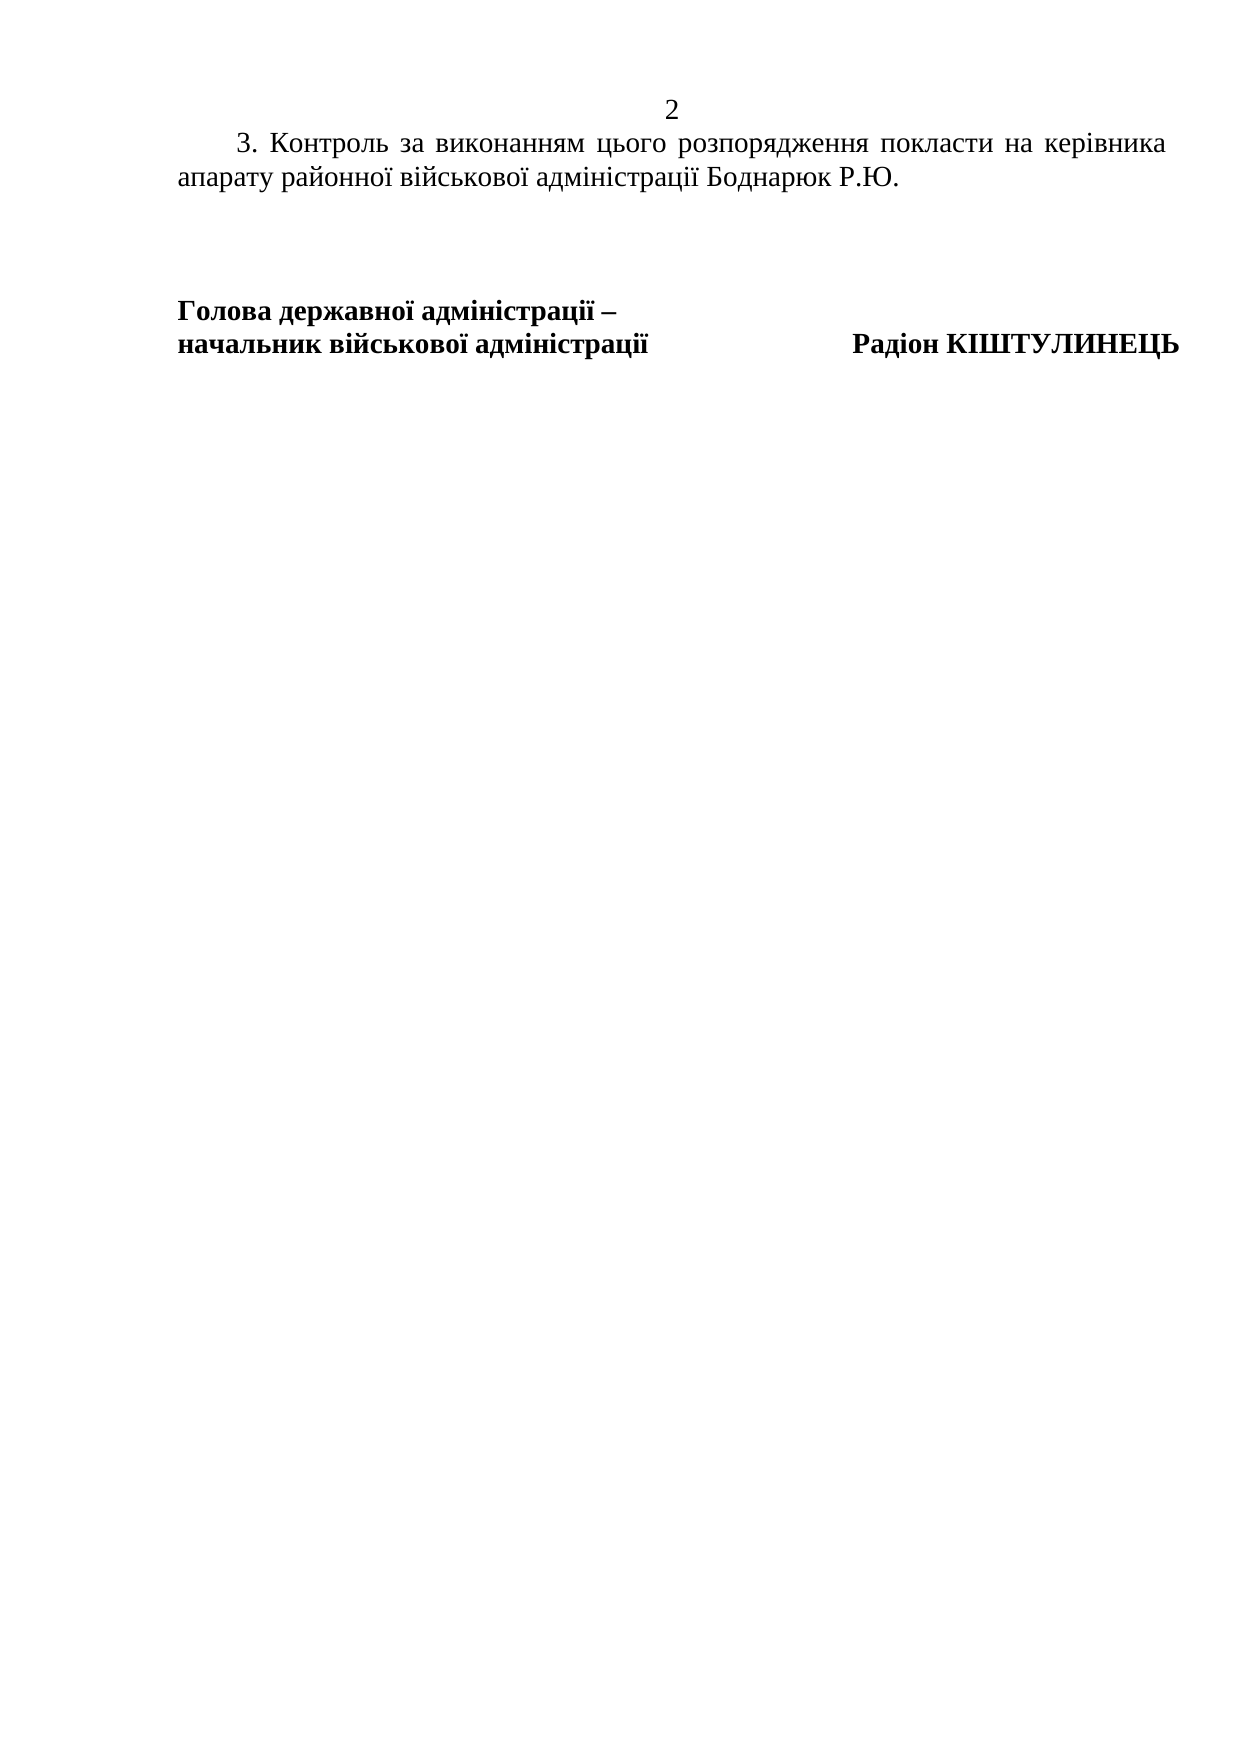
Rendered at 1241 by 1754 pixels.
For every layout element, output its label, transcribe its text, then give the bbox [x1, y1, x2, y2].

text Голова державної адміністрації – [177, 293, 1181, 327]
text 3. Контроль за виконанням цього розпорядження покласти на керівника апарату районної військової адміністрації Боднарюк Р.Ю. [177, 125, 1166, 192]
text начальник військової адміністрації Радіон КІШТУЛИНЕЦЬ [177, 327, 1181, 360]
text 2 [177, 92, 1166, 125]
